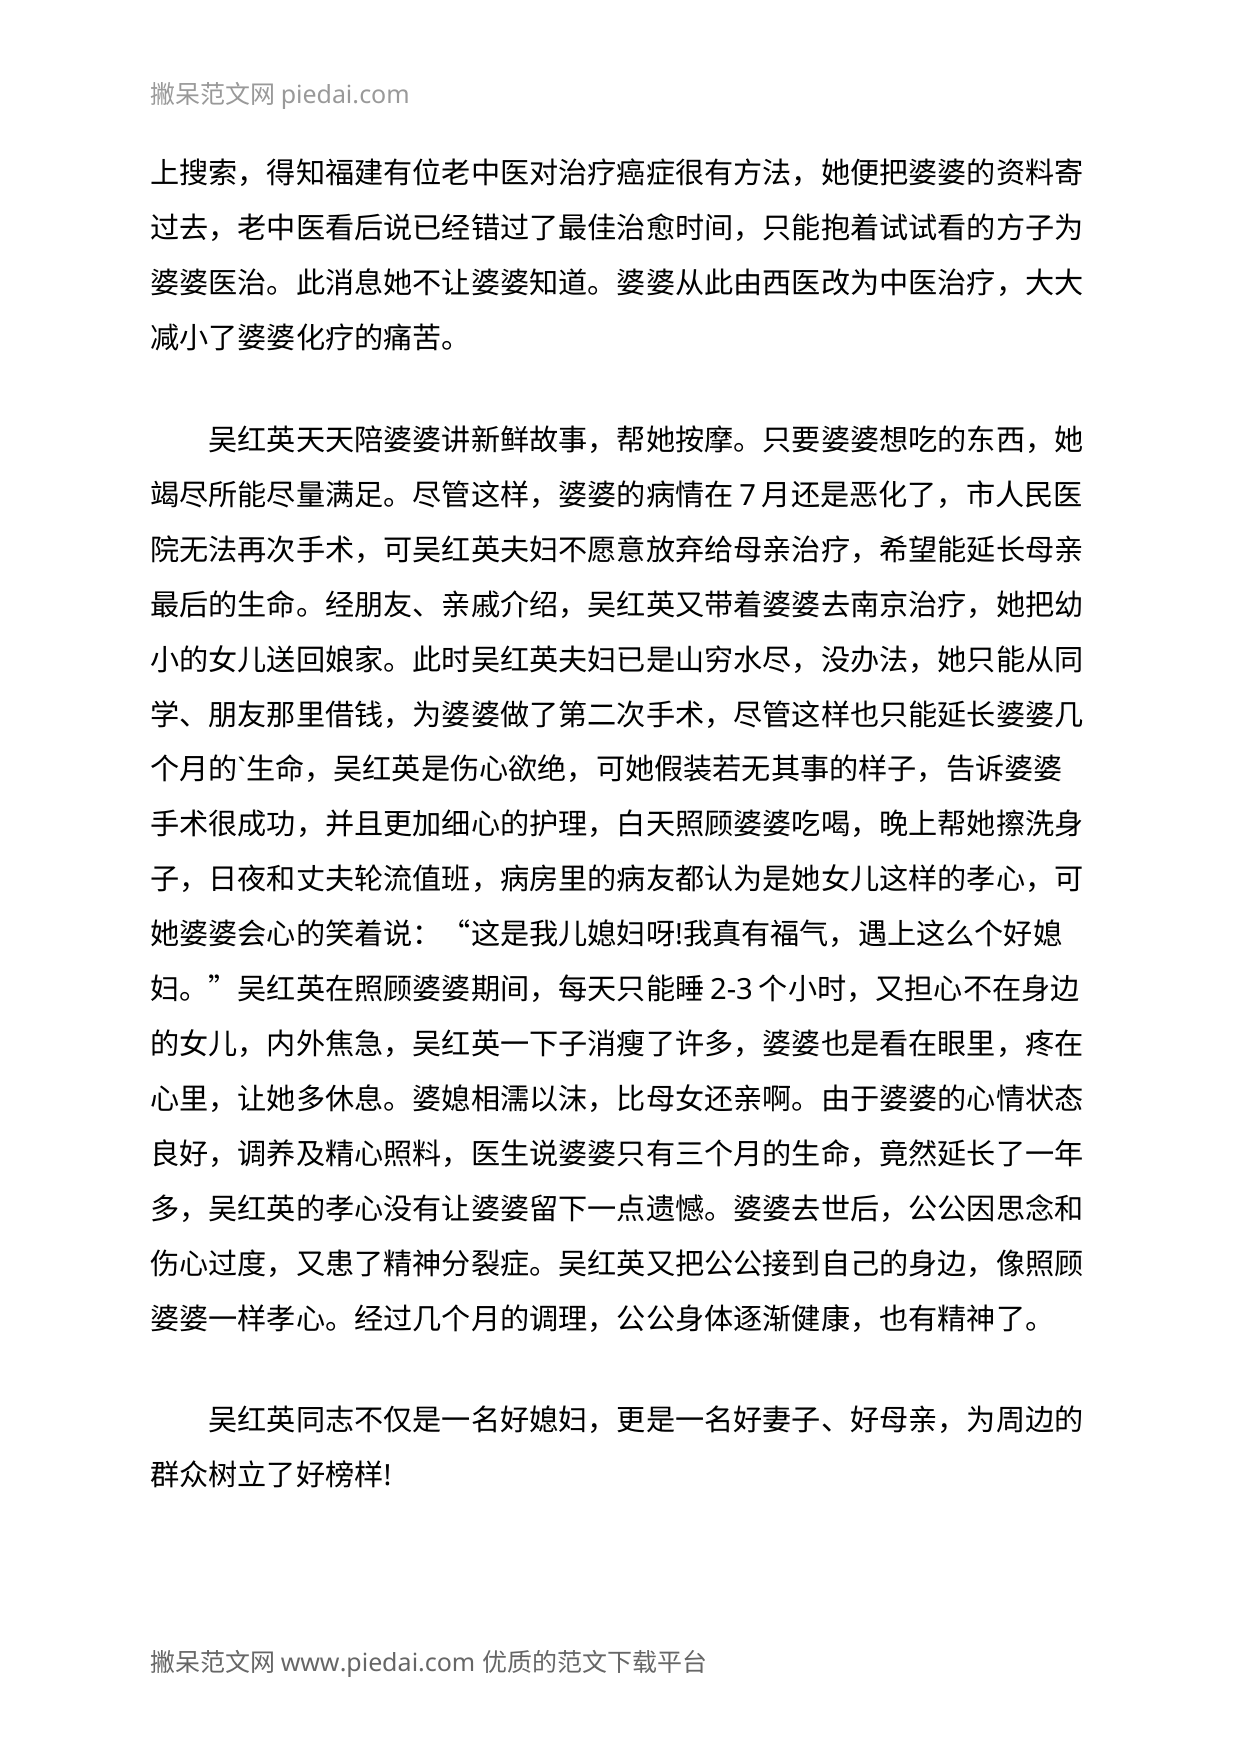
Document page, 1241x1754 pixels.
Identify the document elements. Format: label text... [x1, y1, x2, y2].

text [150, 150, 1090, 357]
text 吴红英天天陪婆婆讲新鲜故事，帮她按摩。只要婆婆想吃的东西，她竭尽所能尽量满足。尽管这样，婆婆的病情在7月还是恶化了，市人民医院无法再次手术，可吴红英夫妇不愿意放弃给母亲治疗，希望能延长母亲最后的生命。经朋友、亲戚介绍，吴红英又带着婆婆去南京治疗，她把幼小的女儿送回娘家。此时吴红英夫妇已是山穷水尽，没办法，她只能从同学、朋友那里借钱，为婆婆做了第二次手术，尽管这样也只能延长婆婆几个月的`生命，吴红英是伤心欲绝，可她假装若无其事的样子，告诉婆婆手术很成功，并且更加细心的护理，白天照顾婆婆吃喝，晚上帮她擦洗身子，日夜和丈夫轮流值班，病房里的病友都认为是她女儿这样的孝心，可她婆婆会心的笑着说：“这是我儿媳妇呀!我真有福气，遇上这么个好媳妇。”吴红英在照顾婆婆期间，每天只能睡2-3个小时，又担心不在身边的女儿，内外焦急，吴红英一下子消瘦了许多，婆婆也是看在眼里，疼在心里，让她多休息。婆媳相濡以沫，比母女还亲啊。由于婆婆的心情状态良好，调养及精心照料，医生说婆婆只有三个月的生命，竟然延长了一年多，吴红英的孝心没有让婆婆留下一点遗憾。婆婆去世后，公公因思念和伤心过度，又患了精神分裂症。吴红英又把公公接到自己的身边，像照顾婆婆一样孝心。经过几个月的调理，公公身体逐渐健康，也有精神了。 [150, 416, 1090, 1337]
text 吴红英同志不仅是一名好媳妇，更是一名好妻子、好母亲，为周边的群众树立了好榜样! [150, 1397, 1090, 1494]
